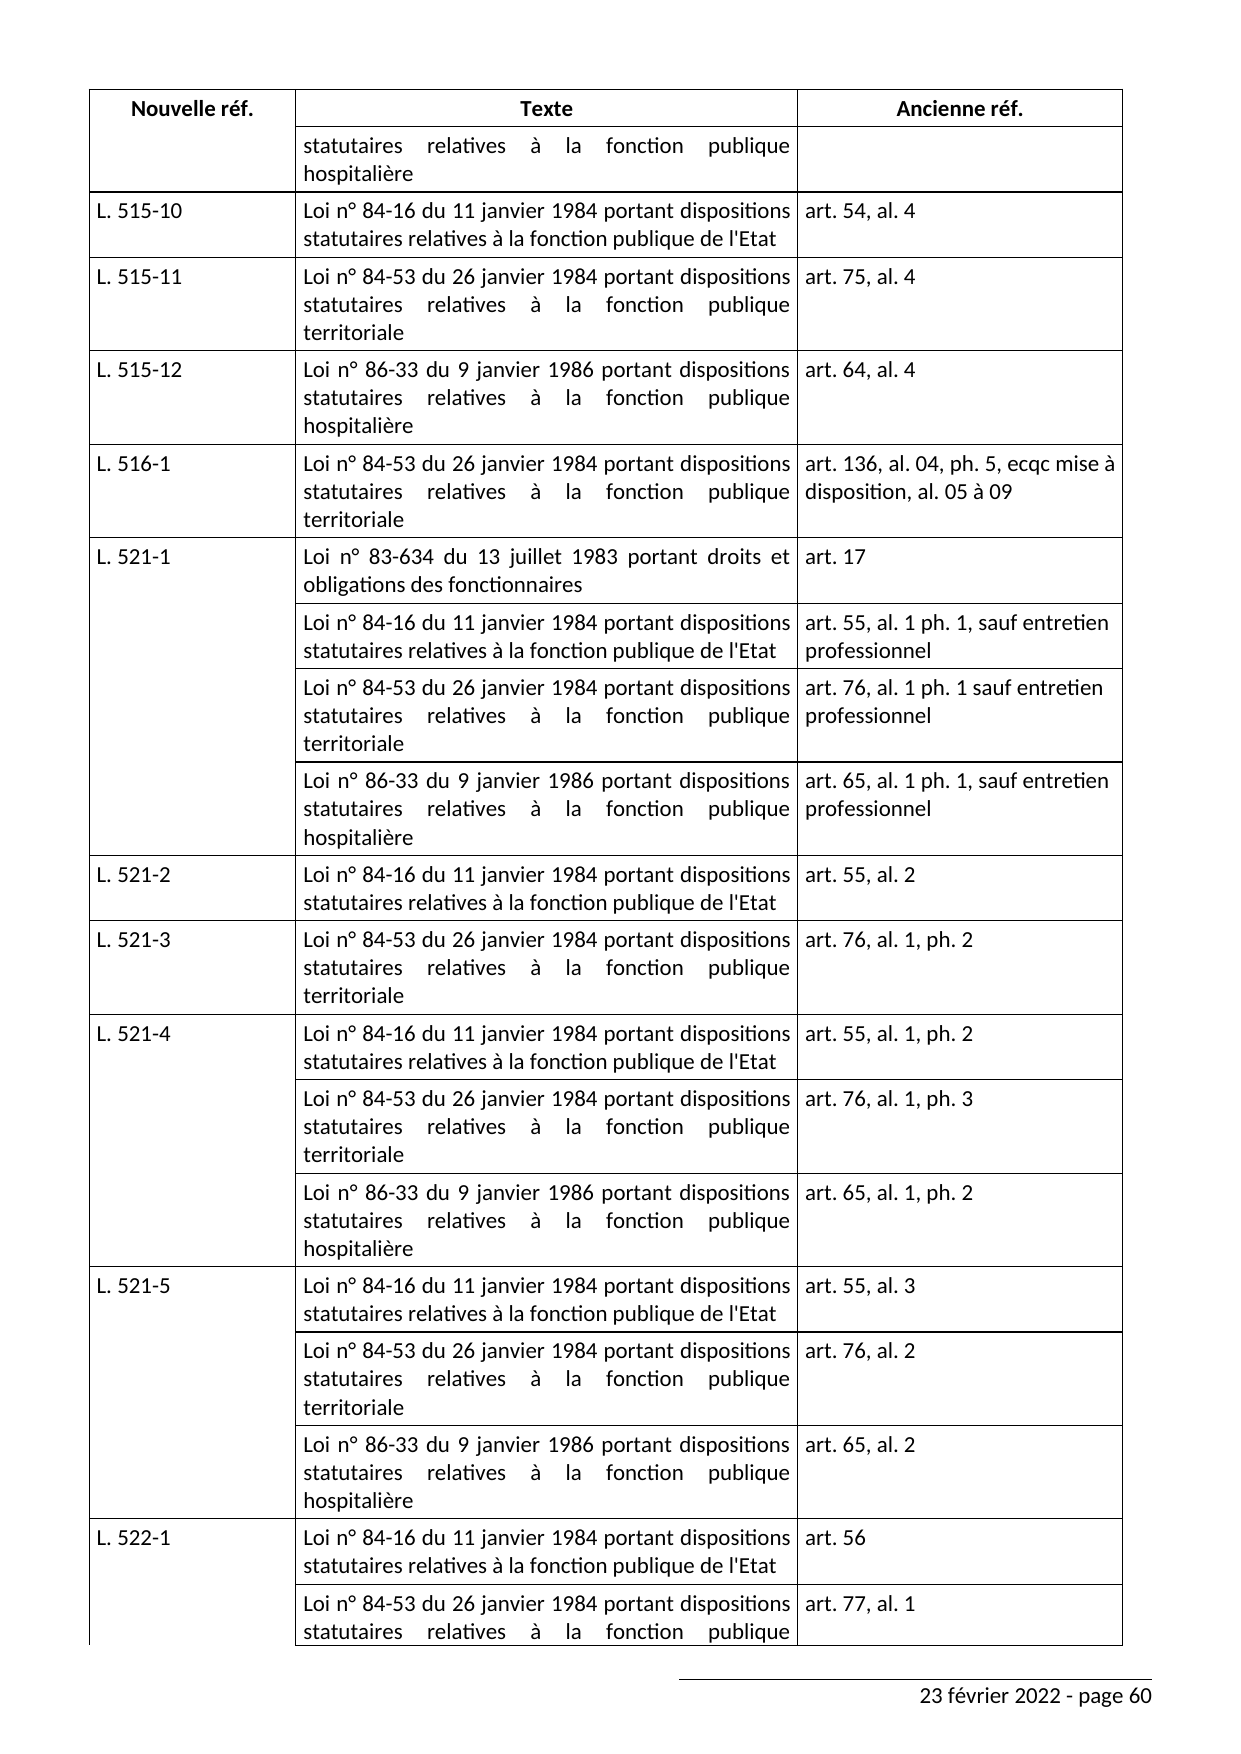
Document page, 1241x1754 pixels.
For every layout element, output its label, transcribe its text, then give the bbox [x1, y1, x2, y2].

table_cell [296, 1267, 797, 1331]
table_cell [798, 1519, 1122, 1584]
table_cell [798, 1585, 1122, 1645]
table_header Nouvelle réf. [90, 90, 295, 126]
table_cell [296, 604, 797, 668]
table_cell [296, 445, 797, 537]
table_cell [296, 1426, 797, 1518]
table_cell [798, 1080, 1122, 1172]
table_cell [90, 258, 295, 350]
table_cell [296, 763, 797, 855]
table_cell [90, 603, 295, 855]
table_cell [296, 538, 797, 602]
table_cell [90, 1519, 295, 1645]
table_header Texte [296, 90, 797, 126]
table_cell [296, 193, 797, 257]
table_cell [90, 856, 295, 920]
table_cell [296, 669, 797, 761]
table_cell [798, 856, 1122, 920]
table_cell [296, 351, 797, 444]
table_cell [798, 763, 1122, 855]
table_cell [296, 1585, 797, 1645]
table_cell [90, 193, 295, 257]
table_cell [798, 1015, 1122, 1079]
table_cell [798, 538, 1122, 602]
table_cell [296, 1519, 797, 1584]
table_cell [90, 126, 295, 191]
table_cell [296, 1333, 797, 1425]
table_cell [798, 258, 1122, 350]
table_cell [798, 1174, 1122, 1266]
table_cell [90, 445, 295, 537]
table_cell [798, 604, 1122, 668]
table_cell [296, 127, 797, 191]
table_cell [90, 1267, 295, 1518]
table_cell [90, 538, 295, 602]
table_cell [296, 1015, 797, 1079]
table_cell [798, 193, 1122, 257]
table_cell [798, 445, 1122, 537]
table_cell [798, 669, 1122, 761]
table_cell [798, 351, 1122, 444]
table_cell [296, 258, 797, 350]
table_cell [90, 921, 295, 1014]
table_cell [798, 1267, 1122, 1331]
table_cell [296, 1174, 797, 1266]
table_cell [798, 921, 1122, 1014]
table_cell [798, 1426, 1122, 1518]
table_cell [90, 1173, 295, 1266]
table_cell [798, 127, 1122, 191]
table_header Ancienne réf. [798, 90, 1122, 126]
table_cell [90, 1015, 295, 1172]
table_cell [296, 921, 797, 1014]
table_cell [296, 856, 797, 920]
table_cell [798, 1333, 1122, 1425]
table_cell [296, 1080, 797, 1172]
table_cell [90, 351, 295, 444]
